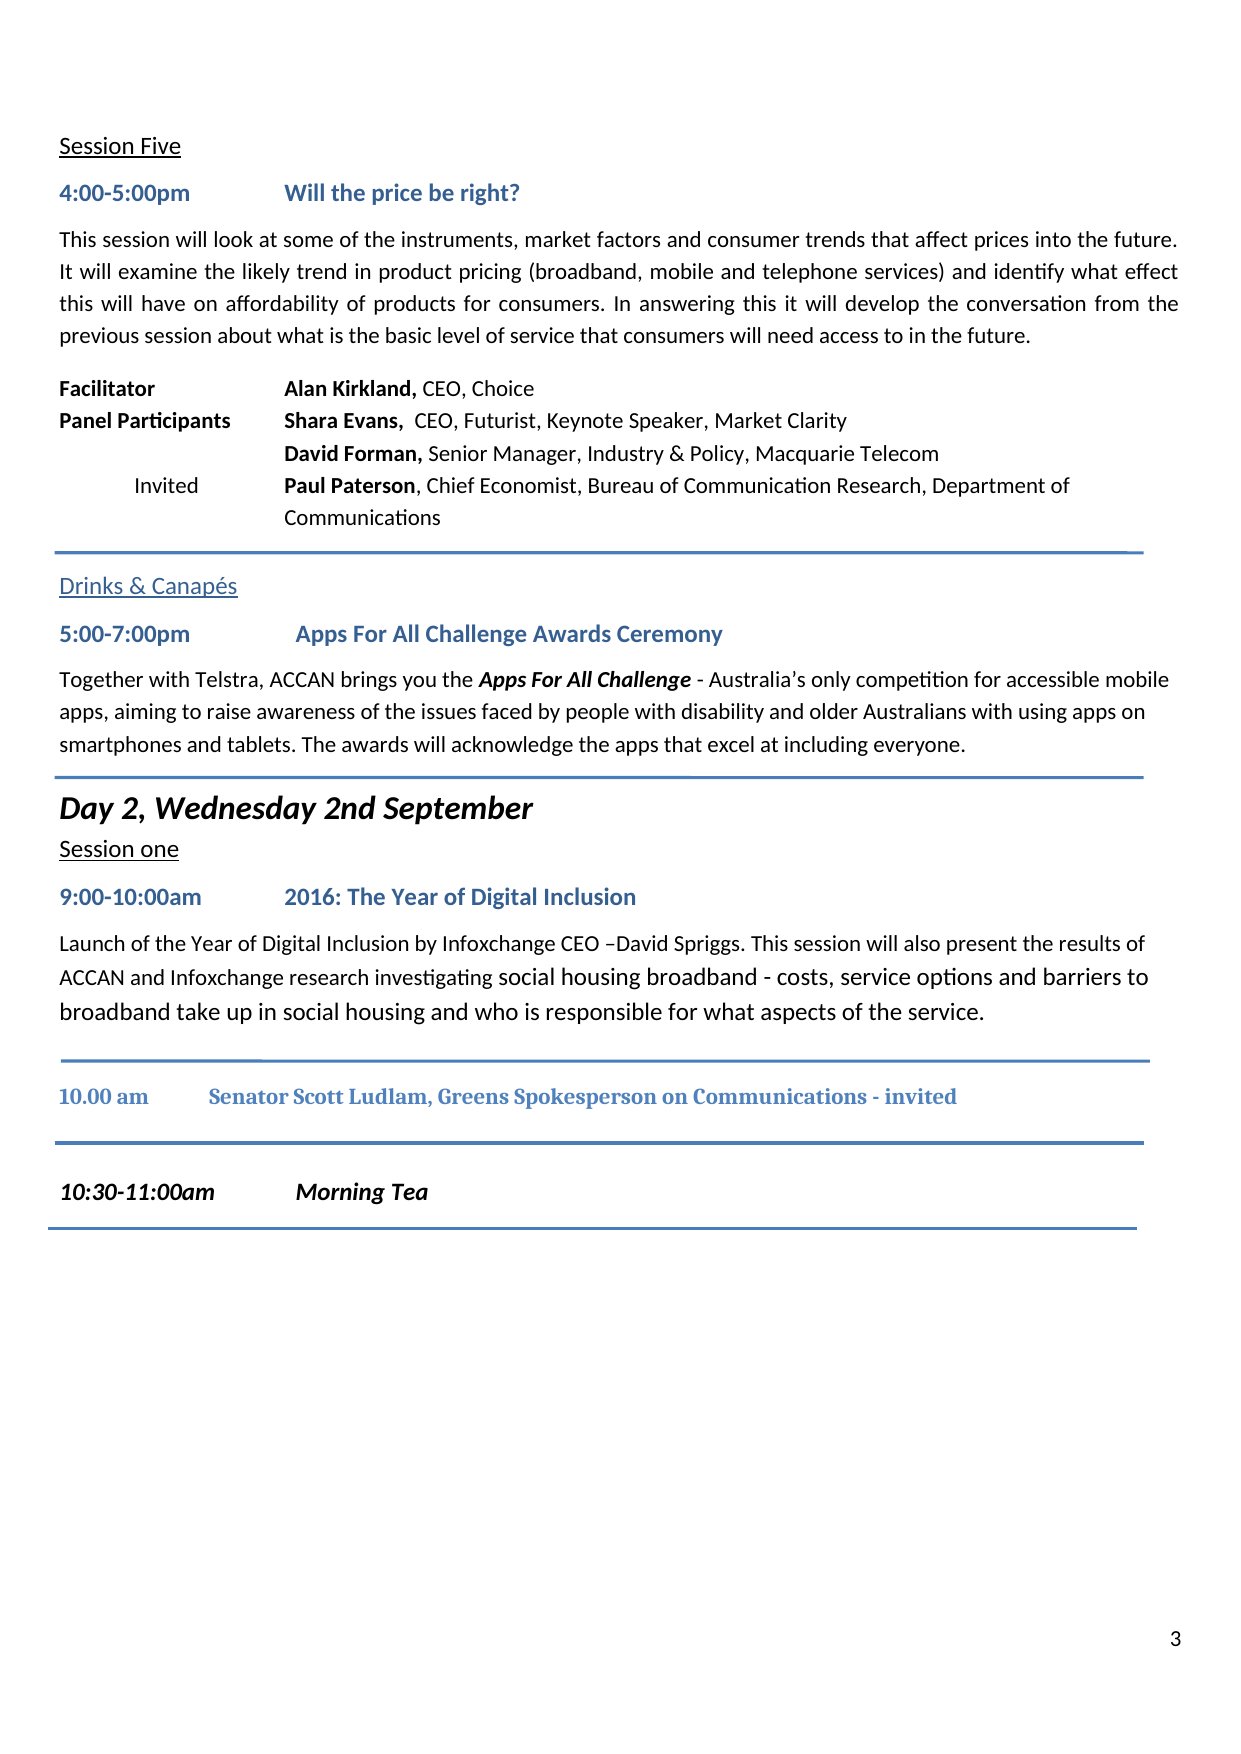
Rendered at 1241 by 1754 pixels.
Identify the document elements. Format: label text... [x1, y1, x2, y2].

subtitle Drinks & Canapés [59, 570, 1181, 601]
subtitle 10.00 am Senator Scott Ludlam, Greens Spokesperson on Communications - invited [59, 1084, 1181, 1111]
text 10:30-11:00am Morning Tea [59, 1176, 1181, 1207]
subtitle Session Five [59, 130, 1181, 160]
text This session will look at some of the instruments, market factors and consumer trends that affect prices into the future. It will examine the likely trend in product pricing (broadband, mobile and telephone services) and identify what effect this will have on affordability of products for consumers. In answering this it will develop the conversation from the previous session about what is the basic level of service that consumers will need access to in the future. [59, 225, 1181, 349]
text Together with Telstra, ACCAN brings you the Apps For All Challenge - Australia’s only competition for accessible mobile apps, aiming to raise awareness of the issues faced by people with disability and older Australians with using apps on smartphones and tablets. The awards will acknowledge the apps that excel at including everyone. [59, 665, 1181, 758]
text Panel Participants Shara Evans, CEO, Futurist, Keynote Speaker, Market Clarity [59, 407, 1181, 434]
subtitle Day 2, Wednesday 2nd September [59, 787, 1181, 828]
text 4:00-5:00pm Will the price be right? [59, 177, 1181, 208]
text David Forman, Senior Manager, Industry & Policy, Macquarie Telecom [59, 439, 1181, 467]
text 9:00-10:00am 2016: The Year of Digital Inclusion [59, 881, 1181, 912]
subtitle Session one [59, 834, 1181, 864]
text 5:00-7:00pm Apps For All Challenge Awards Ceremony [59, 618, 1181, 648]
text Launch of the Year of Digital Inclusion by Infoxchange CEO –David Spriggs. This session will also present the results of ACCAN and Infoxchange research investigating social housing broadband - costs, service options and barriers to broadband take up in social housing and who is responsible for what aspects of the service. [59, 929, 1181, 1027]
text Invited Paul Paterson, Chief Economist, Bureau of Communication Research, Department of Communications [134, 471, 1181, 531]
text Facilitator Alan Kirkland, CEO, Choice [59, 374, 1181, 402]
